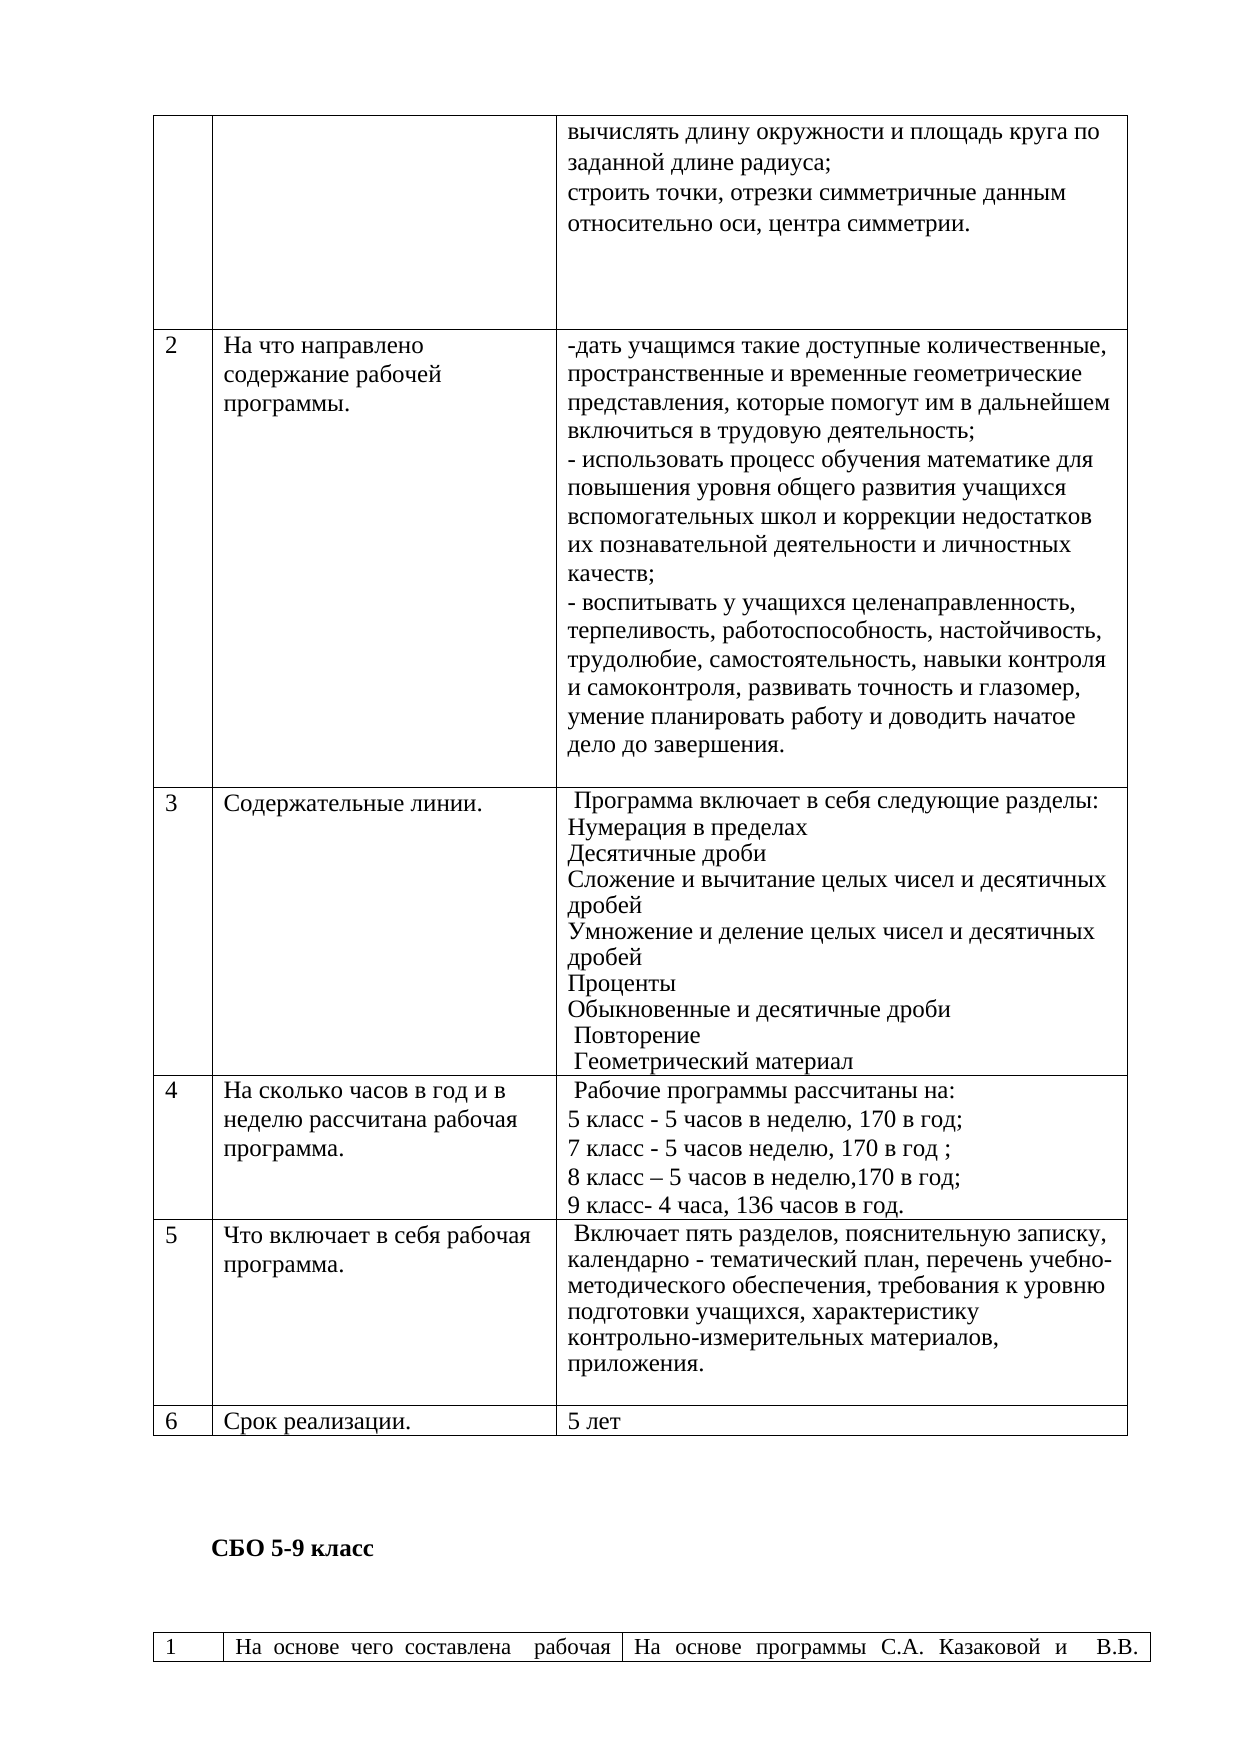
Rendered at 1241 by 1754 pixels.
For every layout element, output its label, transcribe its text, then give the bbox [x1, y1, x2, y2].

table_cell 3 [154, 788, 212, 1074]
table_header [224, 1633, 622, 1661]
table_cell 2 [154, 330, 212, 787]
table_cell 6 [154, 1406, 212, 1435]
table_cell Рабочие программы рассчитаны на: 5 класс - 5 часов в неделю, 170 в год; 7 класс - 5 часов неделю, 170 в год ; 8 класс – 5 часов в неделю,170 в год; 9 класс- 4 часа, 136 часов в год. [557, 1076, 1127, 1219]
table_cell 5 лет [557, 1406, 1127, 1435]
table_cell Что включает в себя рабочая программа. [213, 1220, 556, 1405]
table_cell Программа включает в себя следующие разделы: Нумерация в пределах Десятичные дроби Сложение и вычитание целых чисел и десятичных дробей Умножение и деление целых чисел и десятичных дробей Проценты Обыкновенные и десятичные дроби Повторение Геометрический материал [557, 788, 1127, 1074]
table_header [557, 116, 1127, 329]
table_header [213, 116, 556, 329]
table_header 1 [154, 1633, 223, 1661]
table_cell Включает пять разделов, пояснительную записку, календарно - тематический план, перечень учебно-методического обеспечения, требования к уровню подготовки учащихся, характеристику контрольно-измерительных материалов, приложения. [557, 1220, 1127, 1405]
text СБО 5-9 класс [165, 1534, 1157, 1562]
table_cell 5 [154, 1220, 212, 1405]
table_header 1 [154, 116, 212, 329]
table_cell Содержательные линии. [213, 788, 556, 1074]
table_cell -дать учащимся такие доступные количественные, пространственные и временные геометрические представления, которые помогут им в дальнейшем включиться в трудовую деятельность; - использовать процесс обучения математике для повышения уровня общего развития учащихся вспомогательных школ и коррекции недостатков их познавательной деятельности и личностных качеств; - воспитывать у учащихся целенаправленность, терпеливость, работоспособность, настойчивость, трудолюбие, самостоятельность, навыки контроля и самоконтроля, развивать точность и глазомер, умение планировать работу и доводить начатое дело до завершения. [557, 330, 1127, 787]
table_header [623, 1633, 1150, 1661]
table_cell Срок реализации. [213, 1406, 556, 1435]
table_cell На сколько часов в год и в неделю рассчитана рабочая программа. [213, 1076, 556, 1219]
table_cell На что направлено содержание рабочей программы. [213, 330, 556, 787]
table_cell 4 [154, 1076, 212, 1219]
